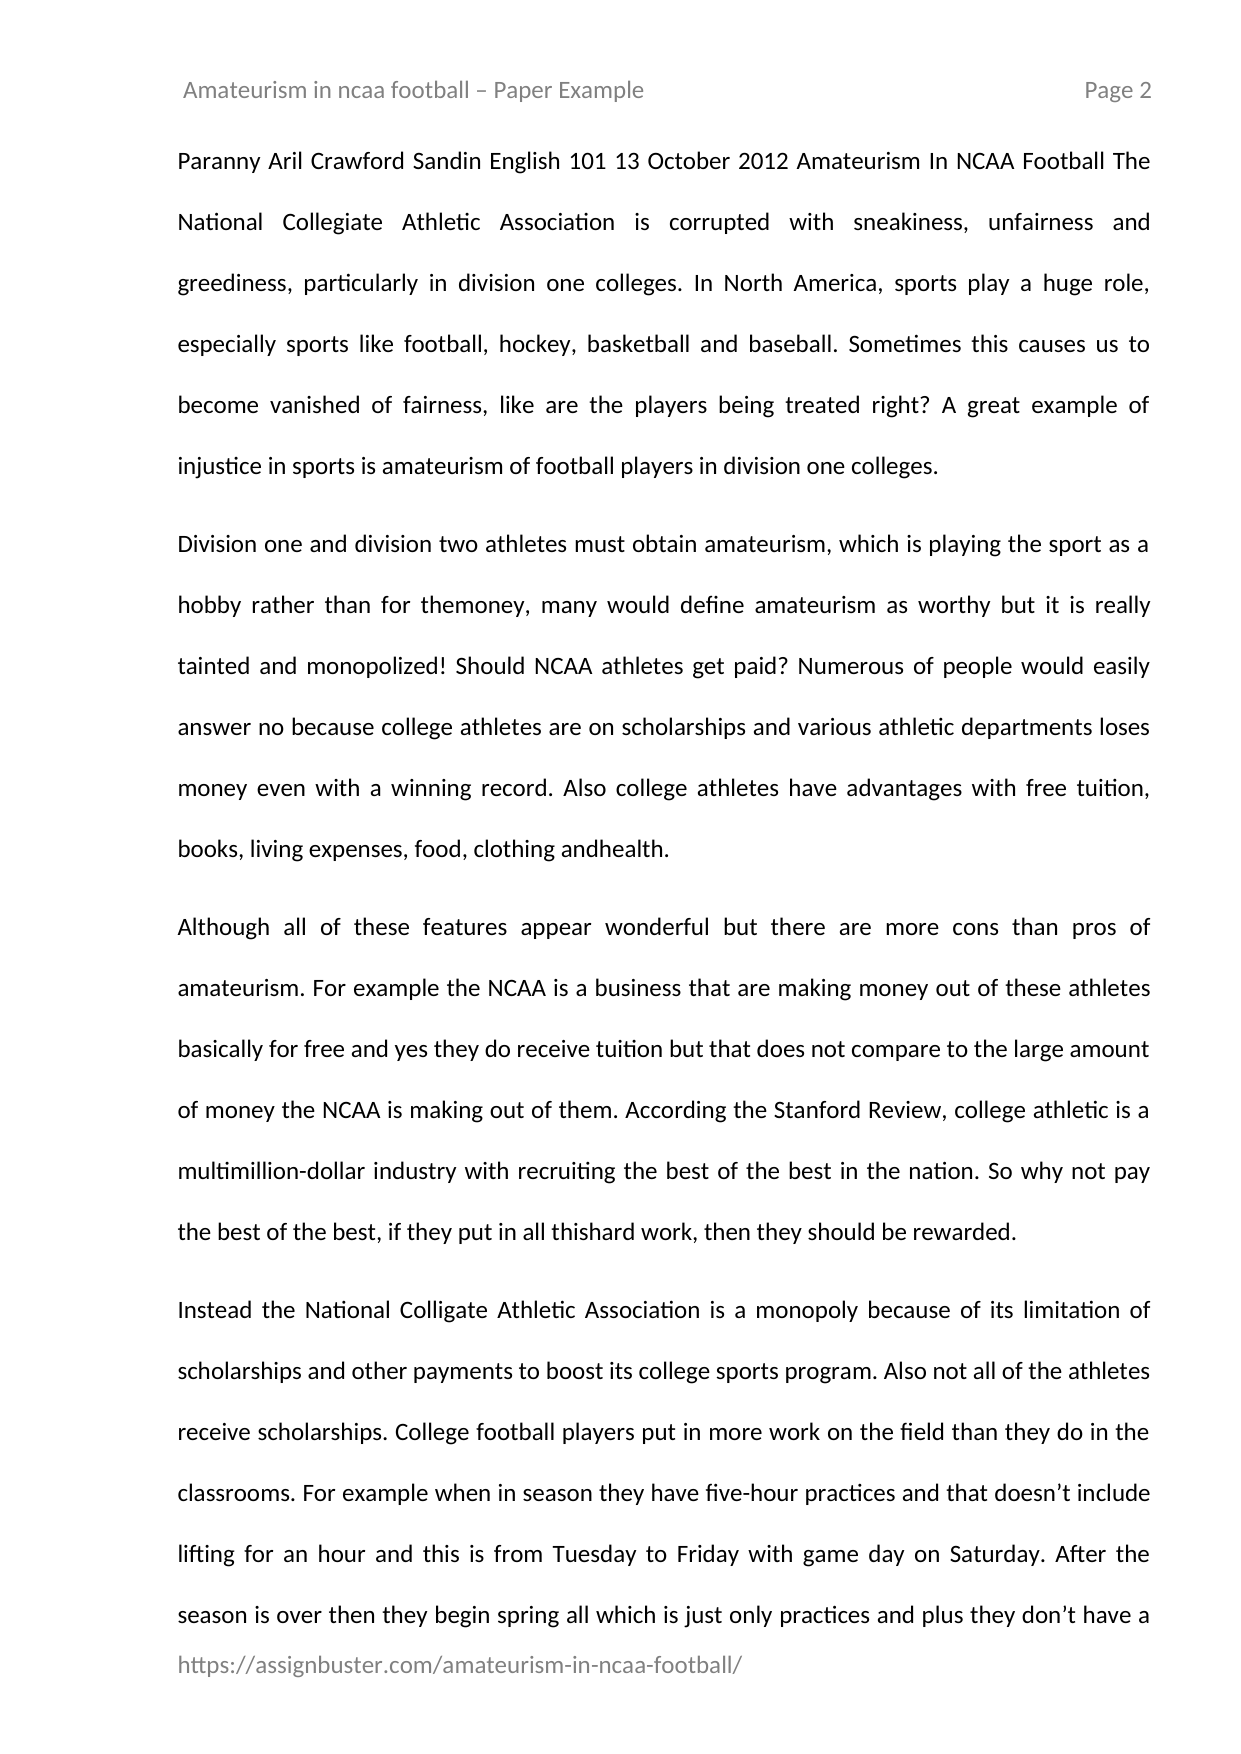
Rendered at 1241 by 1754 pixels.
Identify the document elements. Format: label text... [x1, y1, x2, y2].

text Paranny Aril Crawford Sandin English 101 13 October 2012 Amateurism In NCAA Football The National Collegiate Athletic Association is corrupted with sneakiness, unfairness and greediness, particularly in division one colleges. In North America, sports play a huge role, especially sports like football, hockey, basketball and baseball. Sometimes this causes us to become vanished of fairness, like are the players being treated right? A great example of injustice in sports is amateurism of football players in division one colleges. [177, 145, 1152, 481]
text Although all of these features appear wonderful but there are more cons than pros of amateurism. For example the NCAA is a business that are making money out of these athletes basically for free and yes they do receive tuition but that does not compare to the large amount of money the NCAA is making out of them. According the Stanford Review, college athletic is a multimillion-dollar industry with recruiting the best of the best in the nation. So why not pay the best of the best, if they put in all thishard work, then they should be rewarded. [177, 911, 1152, 1247]
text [177, 1294, 1152, 1629]
text Division one and division two athletes must obtain amateurism, which is playing the sport as a hobby rather than for themoney, many would define amateurism as worthy but it is really tainted and monopolized! Should NCAA athletes get paid? Numerous of people would easily answer no because college athletes are on scholarships and various athletic departments loses money even with a winning record. Also college athletes have advantages with free tuition, books, living expenses, food, clothing andhealth. [177, 528, 1152, 864]
